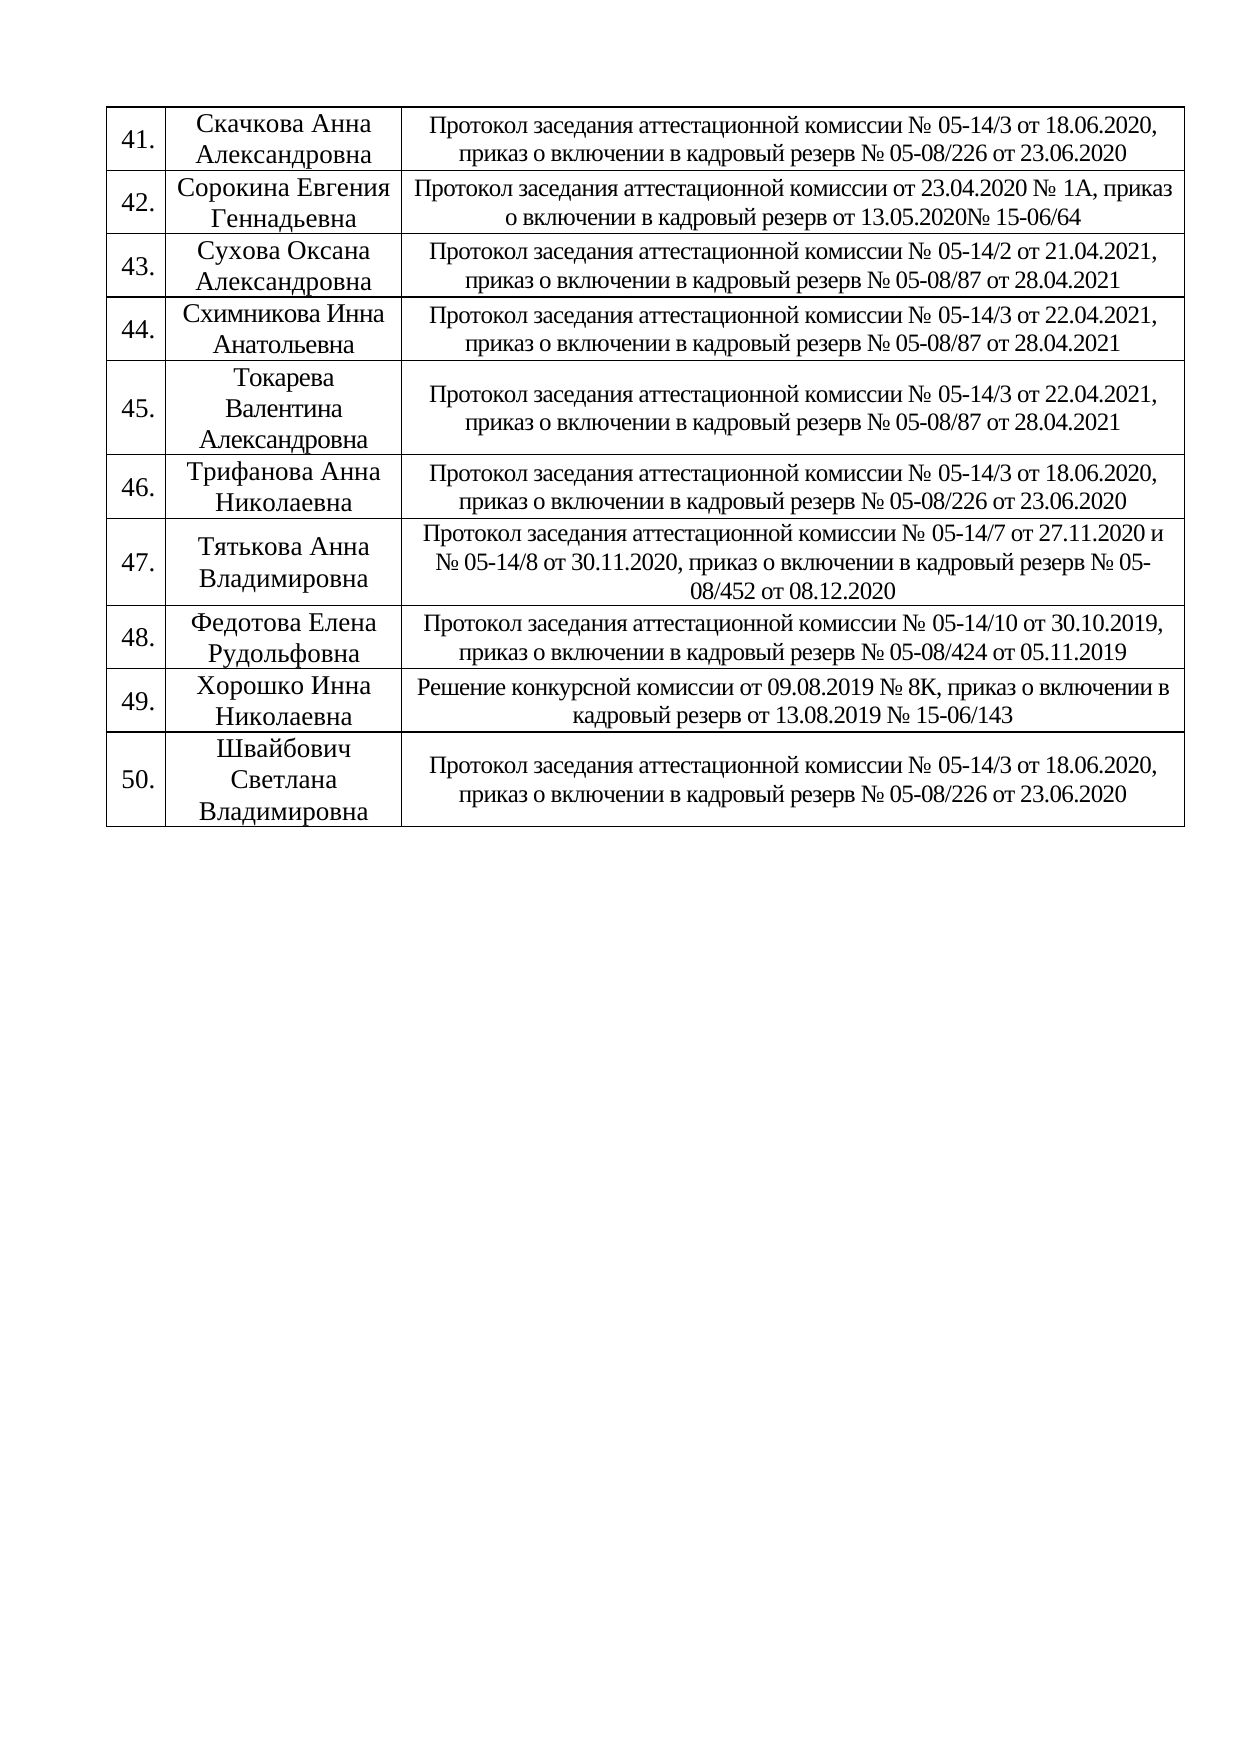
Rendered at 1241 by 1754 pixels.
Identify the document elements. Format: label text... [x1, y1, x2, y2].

table_cell Швайбович Светлана Владимировна [166, 733, 401, 826]
table_cell Сорокина Евгения Геннадьевна [166, 171, 401, 233]
table_cell [107, 733, 165, 826]
table_cell Скачкова Анна Александровна [166, 108, 401, 170]
table_cell Сухова Оксана Александровна [166, 234, 401, 296]
table_cell Протокол заседания аттестационной комиссии № 05-14/7 от 27.11.2020 и № 05-14/8 от 30.11.2020, приказ о включении в кадровый резерв № 05-08/452 от 08.12.2020 [402, 519, 1184, 605]
table_cell [107, 519, 165, 605]
table_cell [107, 108, 165, 170]
table_cell Протокол заседания аттестационной комиссии № 05-14/3 от 18.06.2020, приказ о включении в кадровый резерв № 05-08/226 от 23.06.2020 [402, 733, 1184, 826]
table_cell [107, 606, 165, 668]
table_cell Протокол заседания аттестационной комиссии № 05-14/3 от 18.06.2020, приказ о включении в кадровый резерв № 05-08/226 от 23.06.2020 [402, 455, 1184, 517]
table_cell [107, 298, 165, 360]
table_cell Протокол заседания аттестационной комиссии № 05-14/3 от 22.04.2021, приказ о включении в кадровый резерв № 05-08/87 от 28.04.2021 [402, 298, 1184, 360]
table_cell Протокол заседания аттестационной комиссии № 05-14/3 от 18.06.2020, приказ о включении в кадровый резерв № 05-08/226 от 23.06.2020 [402, 108, 1184, 170]
table_cell Протокол заседания аттестационной комиссии № 05-14/2 от 21.04.2021, приказ о включении в кадровый резерв № 05-08/87 от 28.04.2021 [402, 234, 1184, 296]
table_cell Протокол заседания аттестационной комиссии № 05-14/3 от 22.04.2021, приказ о включении в кадровый резерв № 05-08/87 от 28.04.2021 [402, 361, 1184, 454]
table_cell Протокол заседания аттестационной комиссии от 23.04.2020 № 1А, приказ о включении в кадровый резерв от 13.05.2020№ 15-06/64 [402, 171, 1184, 233]
table_cell Схимникова Инна Анатольевна [166, 298, 401, 360]
table_cell Протокол заседания аттестационной комиссии № 05-14/10 от 30.10.2019, приказ о включении в кадровый резерв № 05-08/424 от 05.11.2019 [402, 606, 1184, 668]
table_cell Тятькова Анна Владимировна [166, 519, 401, 605]
table_cell [107, 669, 165, 731]
table_cell [107, 171, 165, 233]
table_cell [107, 361, 165, 454]
table_cell [107, 234, 165, 296]
table_cell Решение конкурсной комиссии от 09.08.2019 № 8К, приказ о включении в кадровый резерв от 13.08.2019 № 15-06/143 [402, 669, 1184, 731]
table_cell Трифанова Анна Николаевна [166, 455, 401, 517]
table_cell Федотова Елена Рудольфовна [166, 606, 401, 668]
table_cell Токарева Валентина Александровна [166, 361, 401, 454]
table_cell [107, 455, 165, 517]
table_cell Хорошко Инна Николаевна [166, 669, 401, 731]
